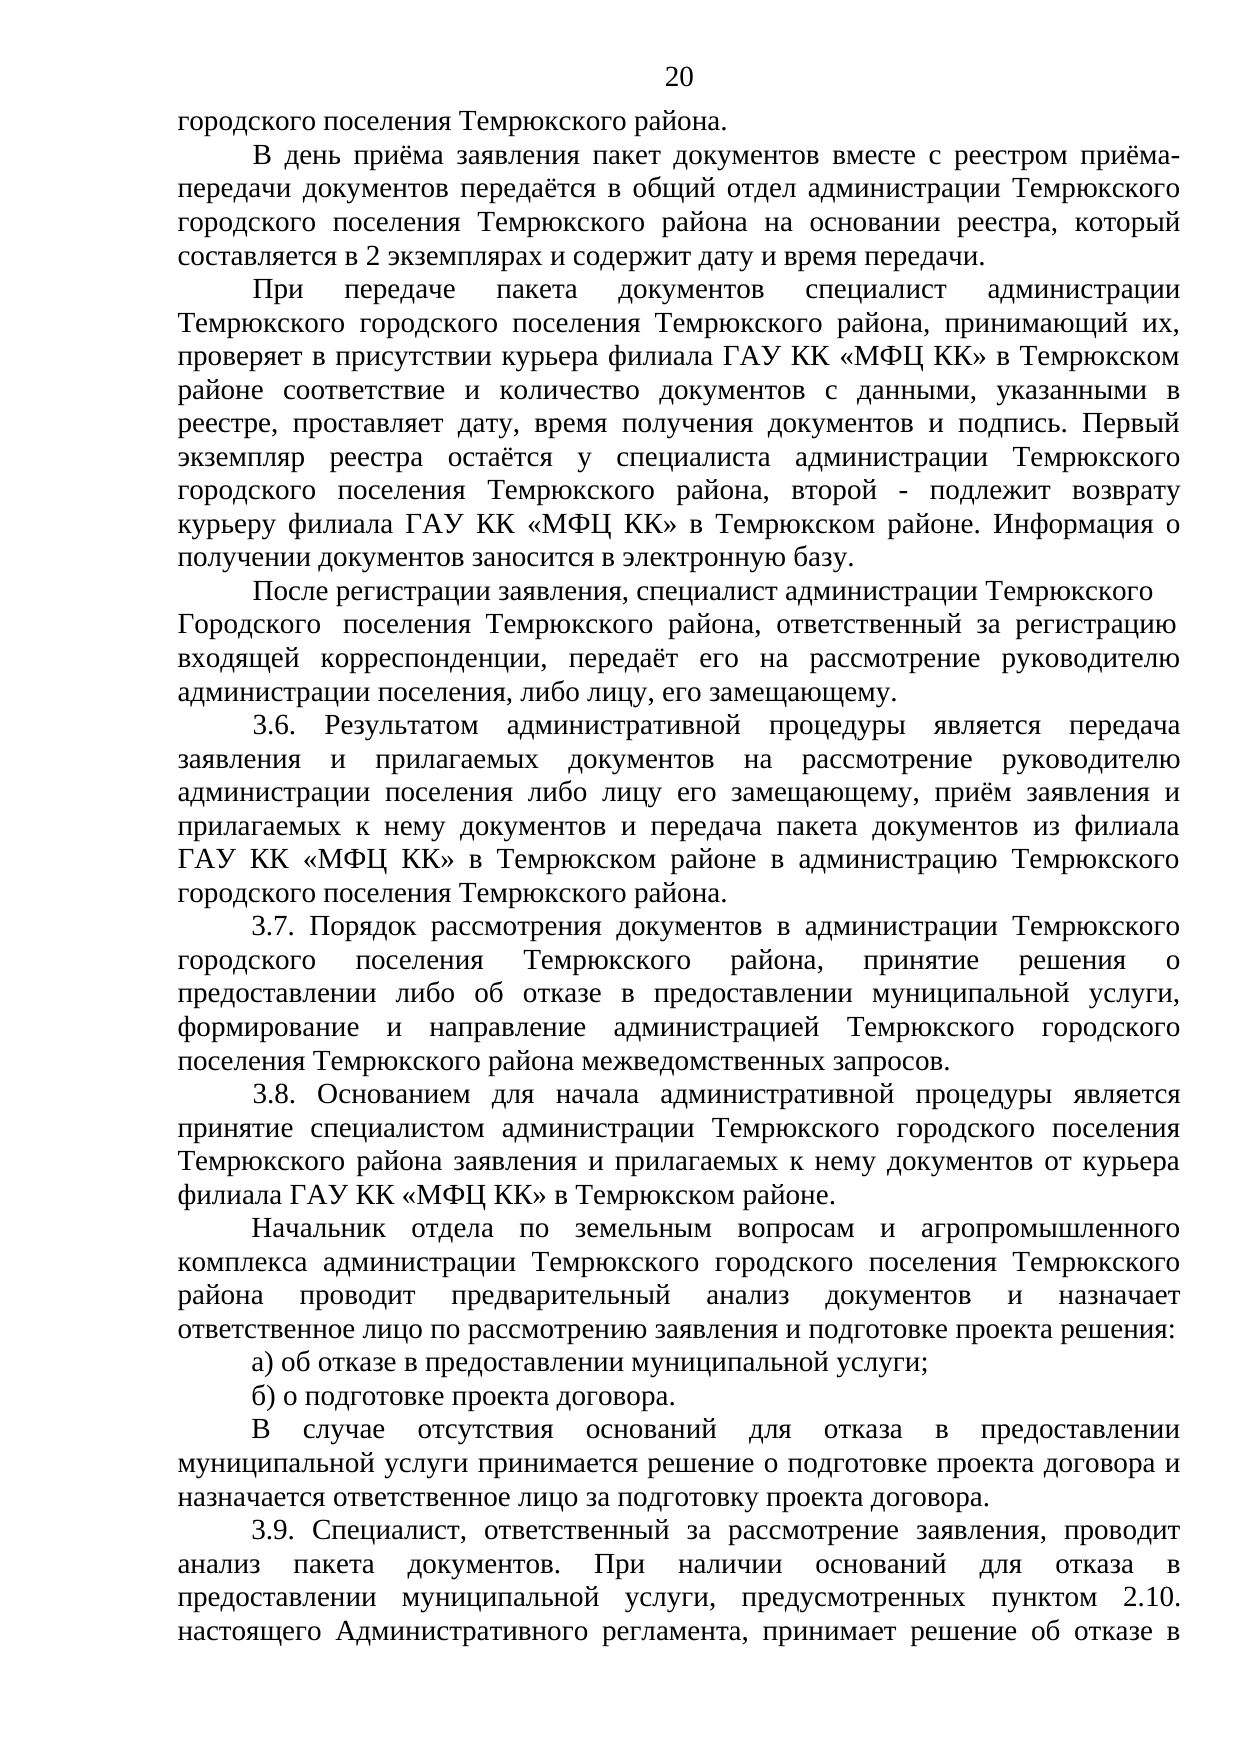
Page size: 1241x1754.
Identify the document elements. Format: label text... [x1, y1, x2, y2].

text 3.8. Основанием для начала административной процедуры является принятие специалистом администрации Темрюкского городского поселения Темрюкского района заявления и прилагаемых к нему документов от курьера филиала ГАУ КК «МФЦ КК» в Темрюкском районе. [177, 1076, 1181, 1210]
text б) о подготовке проекта договора. [177, 1378, 1181, 1412]
text После регистрации заявления, специалист администрации Темрюкского [177, 573, 1181, 607]
text В день приёма заявления пакет документов вместе с реестром приёма-передачи документов передаётся в общий отдел администрации Темрюкского городского поселения Темрюкского района на основании реестра, который составляется в 2 экземплярах и содержит дату и время передачи. [177, 137, 1181, 271]
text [177, 1512, 1181, 1646]
text Начальник отдела по земельным вопросам и агропромышленного комплекса администрации Темрюкского городского поселения Темрюкского района проводит предварительный анализ документов и назначает ответственное лицо по рассмотрению заявления и подготовке проекта решения: [177, 1210, 1181, 1344]
text 3.6. Результатом административной процедуры является передача заявления и прилагаемых документов на рассмотрение руководителю администрации поселения либо лицу его замещающему, приём заявления и прилагаемых к нему документов и передача пакета документов из филиала ГАУ КК «МФЦ КК» в Темрюкском районе в администрацию Темрюкского городского поселения Темрюкского района. [177, 707, 1181, 908]
text 3.7. Порядок рассмотрения документов в администрации Темрюкского городского поселения Темрюкского района, принятие решения о предоставлении либо об отказе в предоставлении муниципальной услуги, формирование и направление администрацией Темрюкского городского поселения Темрюкского района межведомственных запросов. [177, 908, 1181, 1076]
text Городского поселения Темрюкского района, ответственный за регистрацию [177, 607, 1181, 640]
text входящей корреспонденции, передаёт его на рассмотрение руководителю администрации поселения, либо лицу, его замещающему. [177, 640, 1181, 707]
text а) об отказе в предоставлении муниципальной услуги; [177, 1344, 1181, 1378]
text При передаче пакета документов специалист администрации Темрюкского городского поселения Темрюкского района, принимающий их, проверяет в присутствии курьера филиала ГАУ КК «МФЦ КК» в Темрюкском районе соответствие и количество документов с данными, указанными в реестре, проставляет дату, время получения документов и подпись. Первый экземпляр реестра остаётся у специалиста администрации Темрюкского городского поселения Темрюкского района, второй - подлежит возврату курьеру филиала ГАУ КК «МФЦ КК» в Темрюкском районе. Информация о получении документов заносится в электронную базу. [177, 271, 1181, 573]
text В случае отсутствия оснований для отказа в предоставлении муниципальной услуги принимается решение о подготовке проекта договора и назначается ответственное лицо за подготовку проекта договора. [177, 1412, 1181, 1512]
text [177, 103, 1181, 137]
